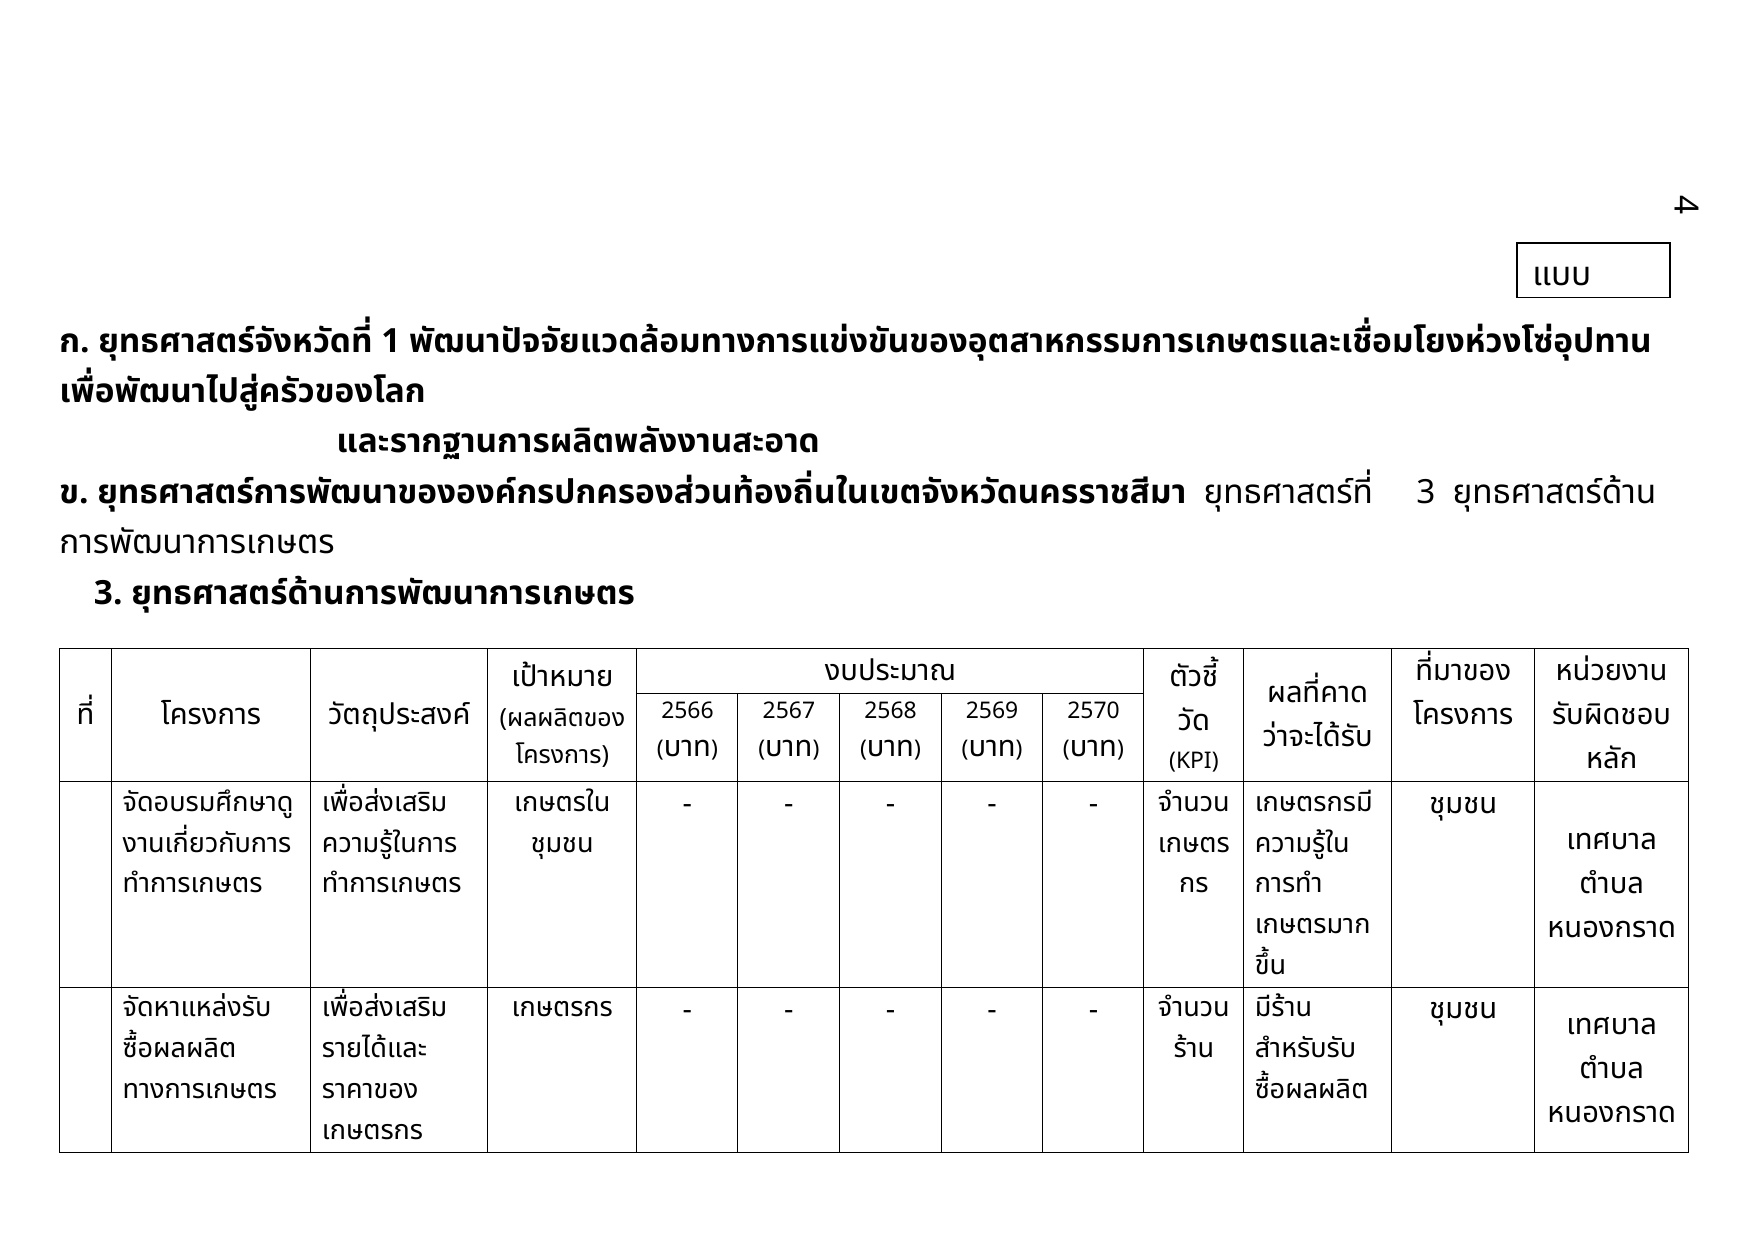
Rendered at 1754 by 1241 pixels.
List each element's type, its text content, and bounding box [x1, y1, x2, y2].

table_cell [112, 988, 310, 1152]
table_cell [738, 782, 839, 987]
text และรากฐานการผลิตพลังงานสะอาด [59, 417, 1689, 468]
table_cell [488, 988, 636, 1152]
text ข. ยุทธศาสตร์การพัฒนาขององค์กรปกครองส่วนท้องถิ่นในเขตจังหวัดนครราชสีมา ยุทธศาสตร์ที่ 3 ยุทธศาสตร์ด้านการพัฒนาการเกษตร [59, 468, 1689, 569]
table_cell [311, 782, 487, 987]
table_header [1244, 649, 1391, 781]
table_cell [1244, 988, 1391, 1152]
text 3. ยุทธศาสตร์ด้านการพัฒนาการเกษตร [59, 569, 1689, 619]
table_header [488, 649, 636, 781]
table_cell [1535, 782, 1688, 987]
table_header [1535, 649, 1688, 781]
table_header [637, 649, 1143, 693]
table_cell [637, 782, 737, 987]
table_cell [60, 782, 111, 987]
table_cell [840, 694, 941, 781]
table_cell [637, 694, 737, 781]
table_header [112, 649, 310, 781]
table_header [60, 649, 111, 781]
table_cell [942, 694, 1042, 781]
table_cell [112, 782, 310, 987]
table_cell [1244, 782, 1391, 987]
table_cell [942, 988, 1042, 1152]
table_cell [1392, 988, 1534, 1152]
text ก. ยุทธศาสตร์จังหวัดที่ 1 พัฒนาปัจจัยแวดล้อมทางการแข่งขันของอุตสาหกรรมการเกษตรและเชื่อมโยงห่วงโซ่อุปทานเพื่อพัฒนาไปสู่ครัวของโลก [59, 316, 1689, 417]
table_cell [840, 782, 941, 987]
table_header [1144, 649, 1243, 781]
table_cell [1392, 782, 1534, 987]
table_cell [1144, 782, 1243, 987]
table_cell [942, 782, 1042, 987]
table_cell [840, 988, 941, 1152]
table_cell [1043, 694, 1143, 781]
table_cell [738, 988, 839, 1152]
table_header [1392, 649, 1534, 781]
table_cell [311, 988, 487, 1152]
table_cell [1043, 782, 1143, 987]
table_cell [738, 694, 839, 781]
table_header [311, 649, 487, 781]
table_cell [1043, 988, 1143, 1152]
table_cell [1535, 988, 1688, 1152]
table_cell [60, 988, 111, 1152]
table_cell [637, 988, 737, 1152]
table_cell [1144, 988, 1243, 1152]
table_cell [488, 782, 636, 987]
